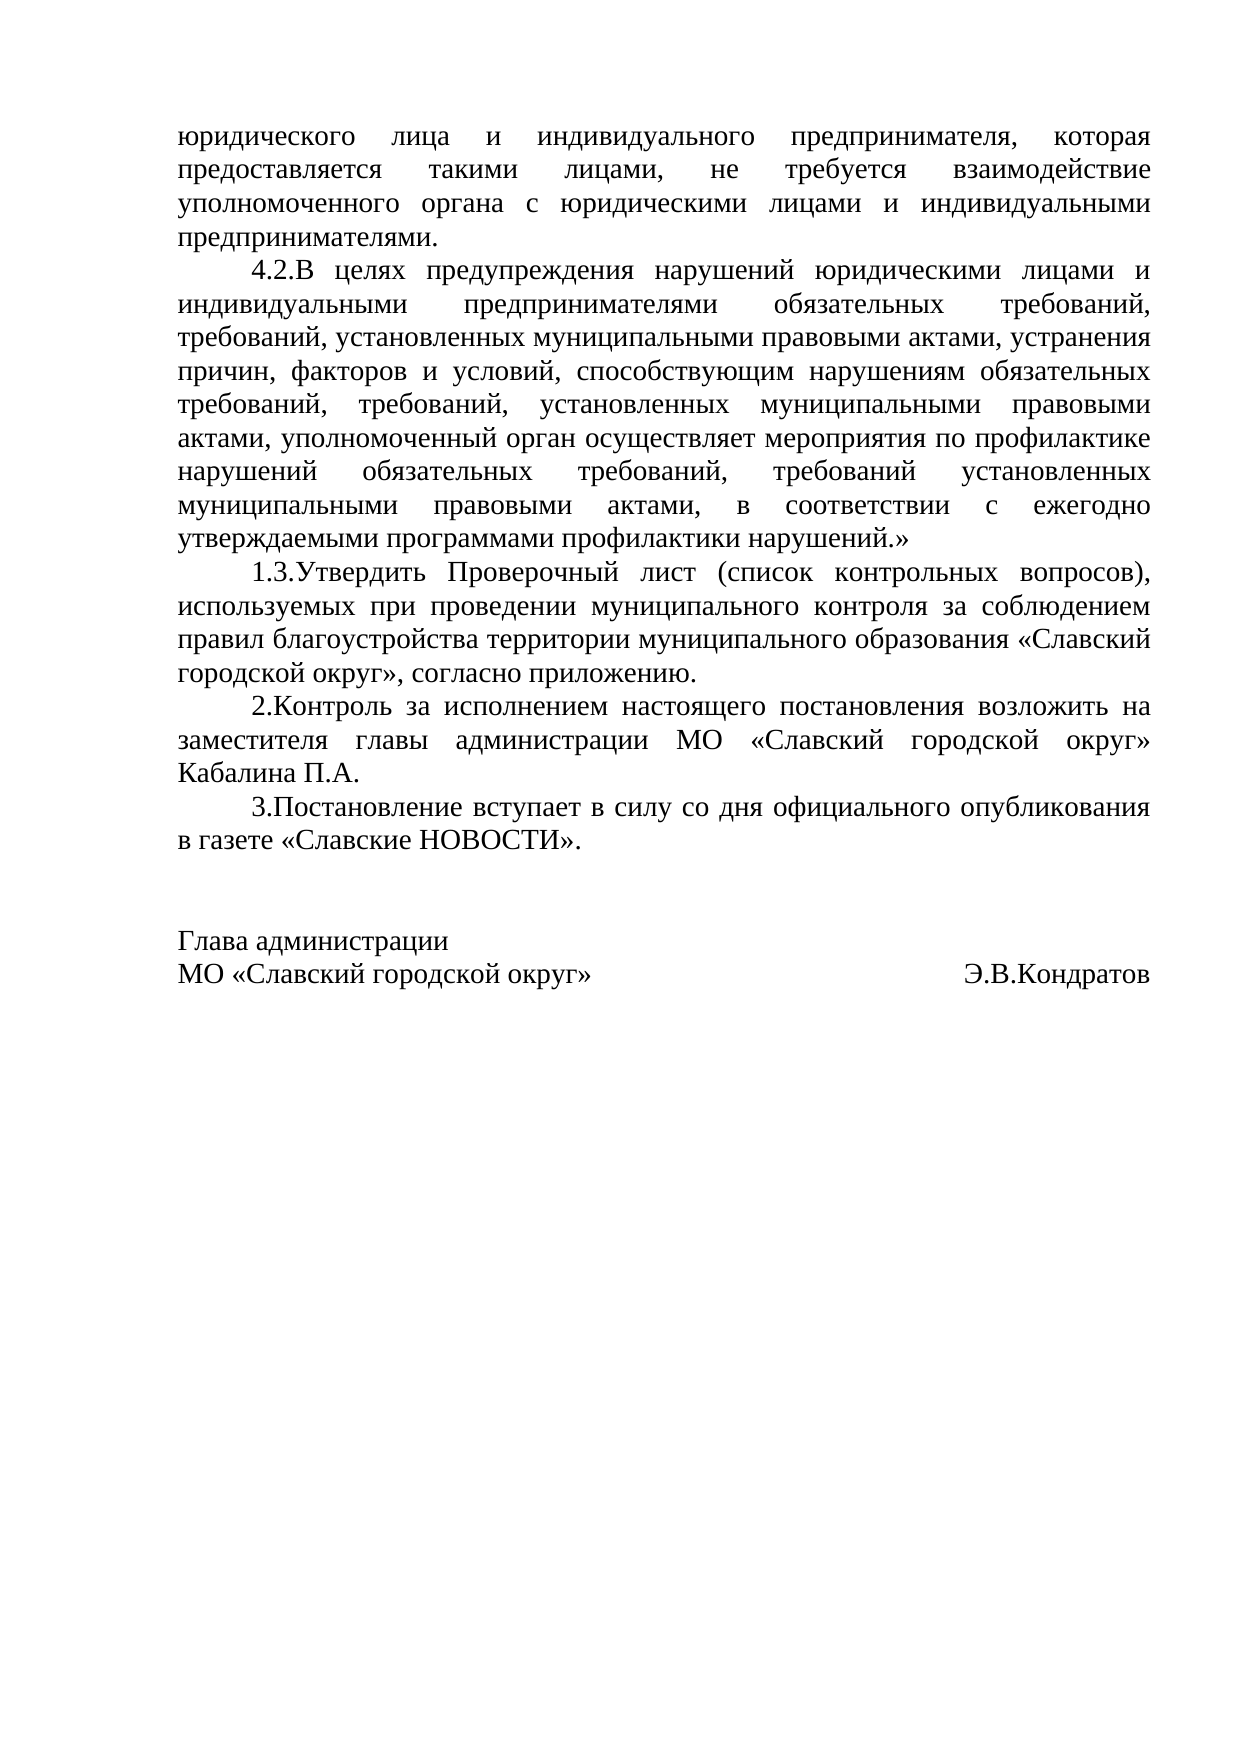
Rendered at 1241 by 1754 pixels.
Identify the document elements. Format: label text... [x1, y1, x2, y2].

text 4.2.В целях предупреждения нарушений юридическими лицами и индивидуальными предпринимателями обязательных требований, требований, установленных муниципальными правовыми актами, устранения причин, факторов и условий, способствующим нарушениям обязательных требований, требований, установленных муниципальными правовыми актами, уполномоченный орган осуществляет мероприятия по профилактике нарушений обязательных требований, требований установленных муниципальными правовыми актами, в соответствии с ежегодно утверждаемыми программами профилактики нарушений.» [177, 252, 1152, 554]
text МО «Славский городской округ» Э.В.Кондратов [177, 957, 1152, 990]
text 2.Контроль за исполнением настоящего постановления возложить на заместителя главы администрации МО «Славский городской округ» Кабалина П.А. [177, 688, 1152, 789]
text 1.3.Утвердить Проверочный лист (список контрольных вопросов), используемых при проведении муниципального контроля за соблюдением правил благоустройства территории муниципального образования «Славский городской округ», согласно приложению. [177, 554, 1152, 688]
text Глава администрации [177, 923, 1152, 957]
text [177, 118, 1152, 252]
text 3.Постановление вступает в силу со дня официального опубликования в газете «Славские НОВОСТИ». [177, 789, 1152, 856]
